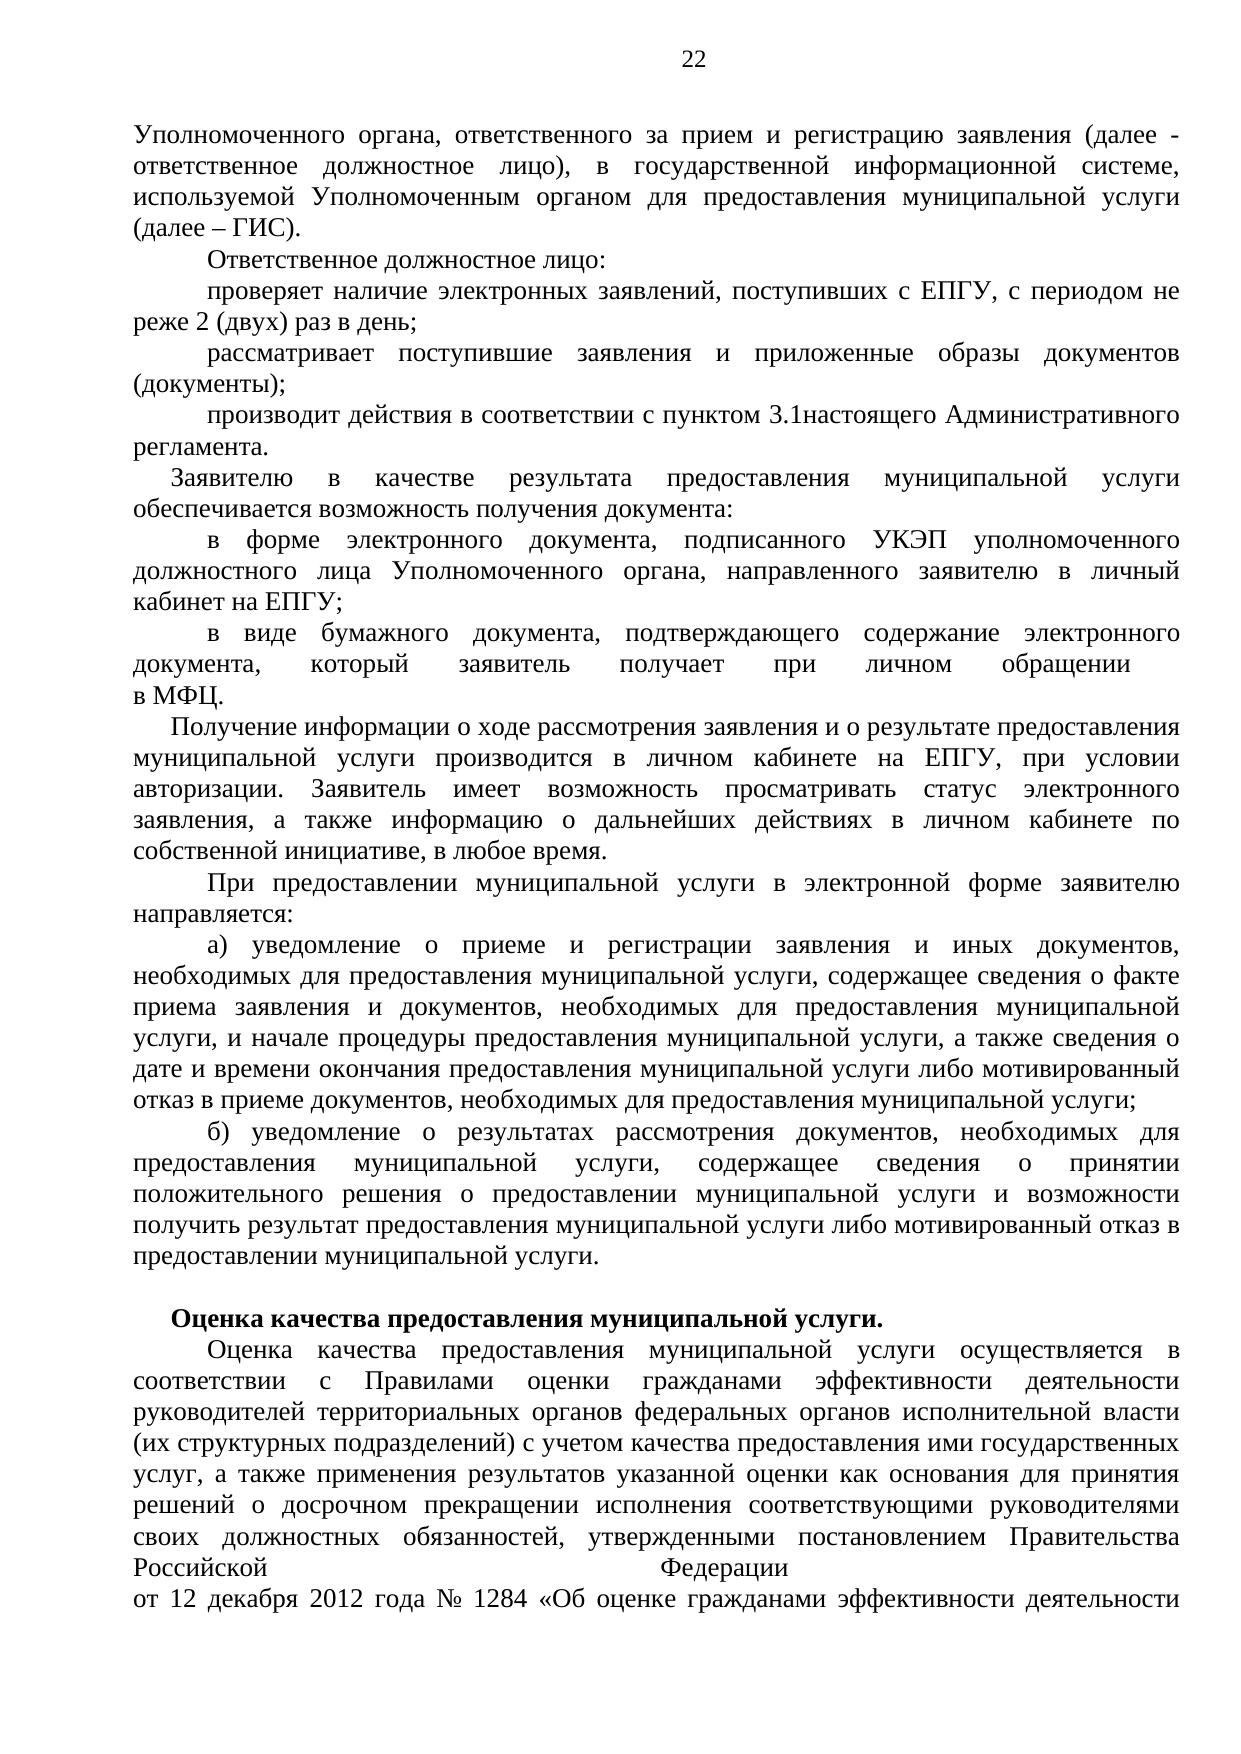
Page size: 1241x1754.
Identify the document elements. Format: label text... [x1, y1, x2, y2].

text производит действия в соответствии с пунктом 3.1настоящего Административного регламента. [133, 398, 1181, 461]
text проверяет наличие электронных заявлений, поступивших с ЕПГУ, с периодом не реже 2 (двух) раз в день; [133, 274, 1181, 336]
text а) уведомление о приеме и регистрации заявления и иных документов, необходимых для предоставления муниципальной услуги, содержащее сведения о факте приема заявления и документов, необходимых для предоставления муниципальной услуги, и начале процедуры предоставления муниципальной услуги, а также сведения о дате и времени окончания предоставления муниципальной услуги либо мотивированный отказ в приеме документов, необходимых для предоставления муниципальной услуги; [133, 928, 1181, 1115]
text Ответственное должностное лицо: [133, 243, 1181, 274]
text в форме электронного документа, подписанного УКЭП уполномоченного должностного лица Уполномоченного органа, направленного заявителю в личный кабинет на ЕПГУ; [133, 523, 1181, 616]
list Заявителю в качестве результата предоставления муниципальной услуги обеспечивается возможность получения документа: [133, 461, 1181, 523]
text При предоставлении муниципальной услуги в электронной форме заявителю направляется: [133, 866, 1181, 928]
text б) уведомление о результатах рассмотрения документов, необходимых для предоставления муниципальной услуги, содержащее сведения о принятии положительного решения о предоставлении муниципальной услуги и возможности получить результат предоставления муниципальной услуги либо мотивированный отказ в предоставлении муниципальной услуги. [133, 1115, 1181, 1271]
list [133, 118, 1181, 243]
text рассматривает поступившие заявления и приложенные образы документов (документы); [133, 336, 1181, 398]
text в виде бумажного документа, подтверждающего содержание электронного документа, который заявитель получает при личном обращении в МФЦ. [133, 616, 1181, 710]
list Оценка качества предоставления муниципальной услуги. [133, 1302, 1181, 1333]
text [133, 1333, 1181, 1613]
list Получение информации о ходе рассмотрения заявления и о результате предоставления муниципальной услуги производится в личном кабинете на ЕПГУ, при условии авторизации. Заявитель имеет возможность просматривать статус электронного заявления, а также информацию о дальнейших действиях в личном кабинете по собственной инициативе, в любое время. [133, 710, 1181, 866]
